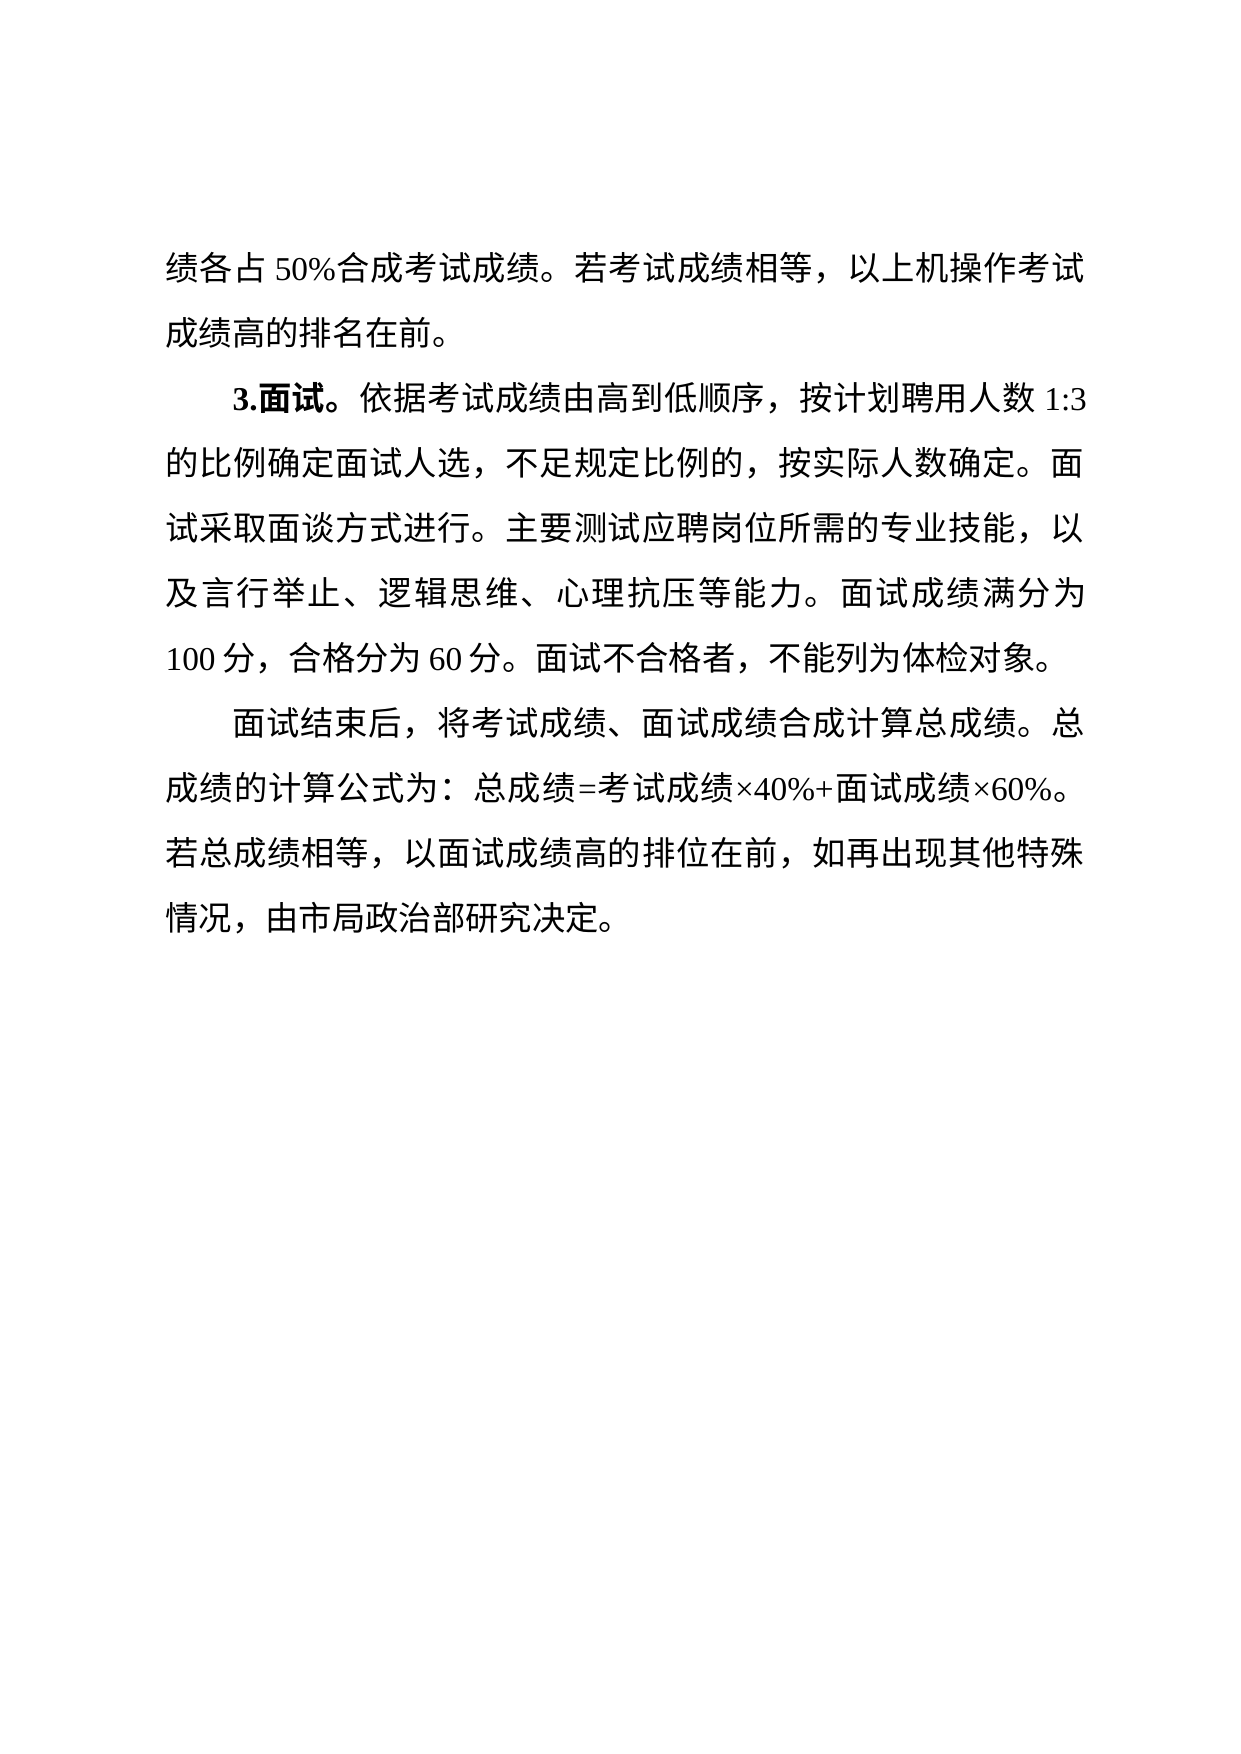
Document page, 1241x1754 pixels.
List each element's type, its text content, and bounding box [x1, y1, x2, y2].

text 3.面试。依据考试成绩由高到低顺序，按计划聘用人数1:3的比例确定面试人选，不足规定比例的，按实际人数确定。面试采取面谈方式进行。主要测试应聘岗位所需的专业技能，以及言行举止、逻辑思维、心理抗压等能力。面试成绩满分为100分，合格分为60分。面试不合格者，不能列为体检对象。 [165, 363, 1087, 688]
text 面试结束后，将考试成绩、面试成绩合成计算总成绩。总成绩的计算公式为：总成绩=考试成绩×40%+面试成绩×60%。若总成绩相等，以面试成绩高的排位在前，如再出现其他特殊情况，由市局政治部研究决定。 [165, 688, 1087, 948]
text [165, 233, 1087, 363]
